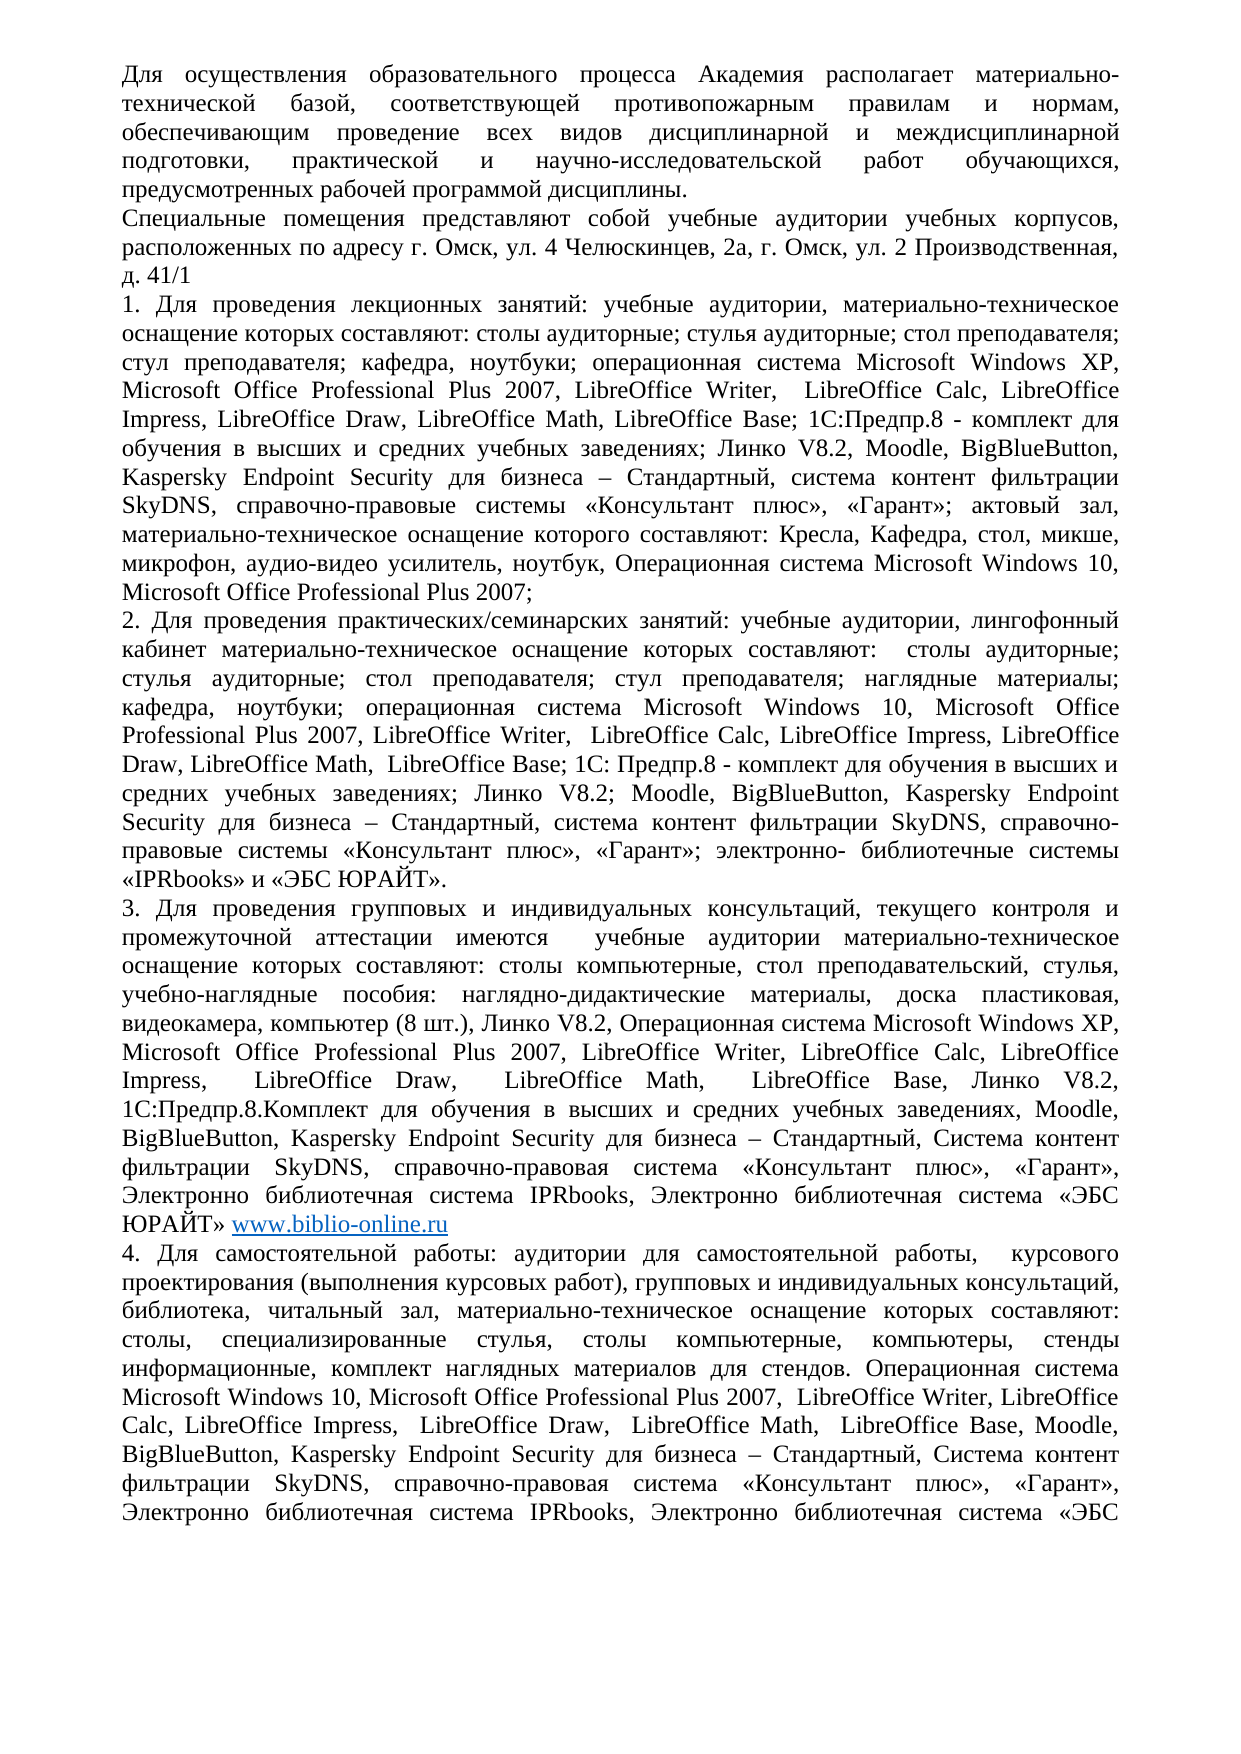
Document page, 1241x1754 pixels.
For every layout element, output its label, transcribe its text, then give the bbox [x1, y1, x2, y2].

table_header Для осуществления образовательного процесса Академия располагает материально- технической базой, соответствующей противопожарным правилам и нормам, обеспечивающим проведение всех видов дисциплинарной и междисциплинарной подготовки, практической и научно-исследовательской работ обучающихся, предусмотренных рабочей программой дисциплины. Специальные помещения представляют собой учебные аудитории учебных корпусов, расположенных по адресу г. Омск, ул. 4 Челюскинцев, 2а, г. Омск, ул. 2 Производственная, д. 41/1 1. Для проведения лекционных занятий: учебные аудитории, материально-техническое оснащение которых составляют: столы аудиторные; стулья аудиторные; стол преподавателя; стул преподавателя; кафедра, ноутбуки; операционная система Microsoft Windows XP, Microsoft Office Professional Plus 2007, LibreOffice Writer, LibreOffice Calc, LibreOffice Impress, LibreOffice Draw, LibreOffice Math, LibreOffice Base; 1С:Предпр.8 - комплект для обучения в высших и средних учебных заведениях; Линко V8.2, Moodle, BigBlueButton, Kaspersky Endpoint Security для бизнеса – Стандартный, система контент фильтрации SkyDNS, справочно-правовые системы «Консультант плюс», «Гарант»; актовый зал, материально-техническое оснащение которого составляют: Кресла, Кафедра, стол, микше, микрофон, аудио-видео усилитель, ноутбук, Операционная система Microsoft Windows 10, Microsoft Office Professional Plus 2007; 2. Для проведения практических/семинарских занятий: учебные аудитории, лингофонный кабинет материально-техническое оснащение которых составляют: столы аудиторные; стулья аудиторные; стол преподавателя; стул преподавателя; наглядные материалы; кафедра, ноутбуки; операционная система Microsoft Windows 10, Microsoft Office Professional Plus 2007, LibreOffice Writer, LibreOffice Calc, LibreOffice Impress, LibreOffice Draw, LibreOffice Math, LibreOffice Base; 1С: Предпр.8 - комплект для обучения в высших и средних учебных заведениях; Линко V8.2; Moodle, BigBlueButton, Kaspersky Endpoint Security для бизнеса – Стандартный, система контент фильтрации SkyDNS, справочно-правовые системы «Консультант плюс», «Гарант»; электронно- библиотечные системы «IPRbooks» и «ЭБС ЮРАЙТ». 3. Для проведения групповых и индивидуальных консультаций, текущего контроля и промежуточной аттестации имеются учебные аудитории материально-техническое оснащение которых составляют: столы компьютерные, стол преподавательский, стулья, учебно-наглядные пособия: наглядно-дидактические материалы, доска пластиковая, видеокамера, компьютер (8 шт.), Линко V8.2, Операционная система Microsoft Windows XP, Microsoft Office Professional Plus 2007, LibreOffice Writer, LibreOffice Calc, LibreOffice Impress, LibreOffice Draw, LibreOffice Math, LibreOffice Base, Линко V8.2, 1С:Предпр.8.Комплект для обучения в высших и средних учебных заведениях, Moodle, BigBlueButton, Kaspersky Endpoint Security для бизнеса – Стандартный, Система контент фильтрации SkyDNS, справочно-правовая система «Консультант плюс», «Гарант», Электронно библиотечная система IPRbooks, Электронно библиотечная система «ЭБС ЮРАЙТ» www.biblio-online.ru 4. Для самостоятельной работы: аудитории для самостоятельной работы, курсового проектирования (выполнения курсовых работ), групповых и индивидуальных консультаций, библиотека, читальный зал, материально-техническое оснащение которых составляют: столы, специализированные стулья, столы компьютерные, компьютеры, стенды информационные, комплект наглядных материалов для стендов. Операционная система Microsoft Windows 10, Microsoft Office Professional Plus 2007, LibreOffice Writer, LibreOffice Calc, LibreOffice Impress, LibreOffice Draw, LibreOffice Math, LibreOffice Base, Moodle, BigBlueButton, Kaspersky Endpoint Security для бизнеса – Стандартный, Система контент фильтрации SkyDNS, справочно-правовая система «Консультант плюс», «Гарант», Электронно библиотечная система IPRbooks, Электронно библиотечная система «ЭБС ЮРАЙТ». [118, 59, 1124, 1526]
